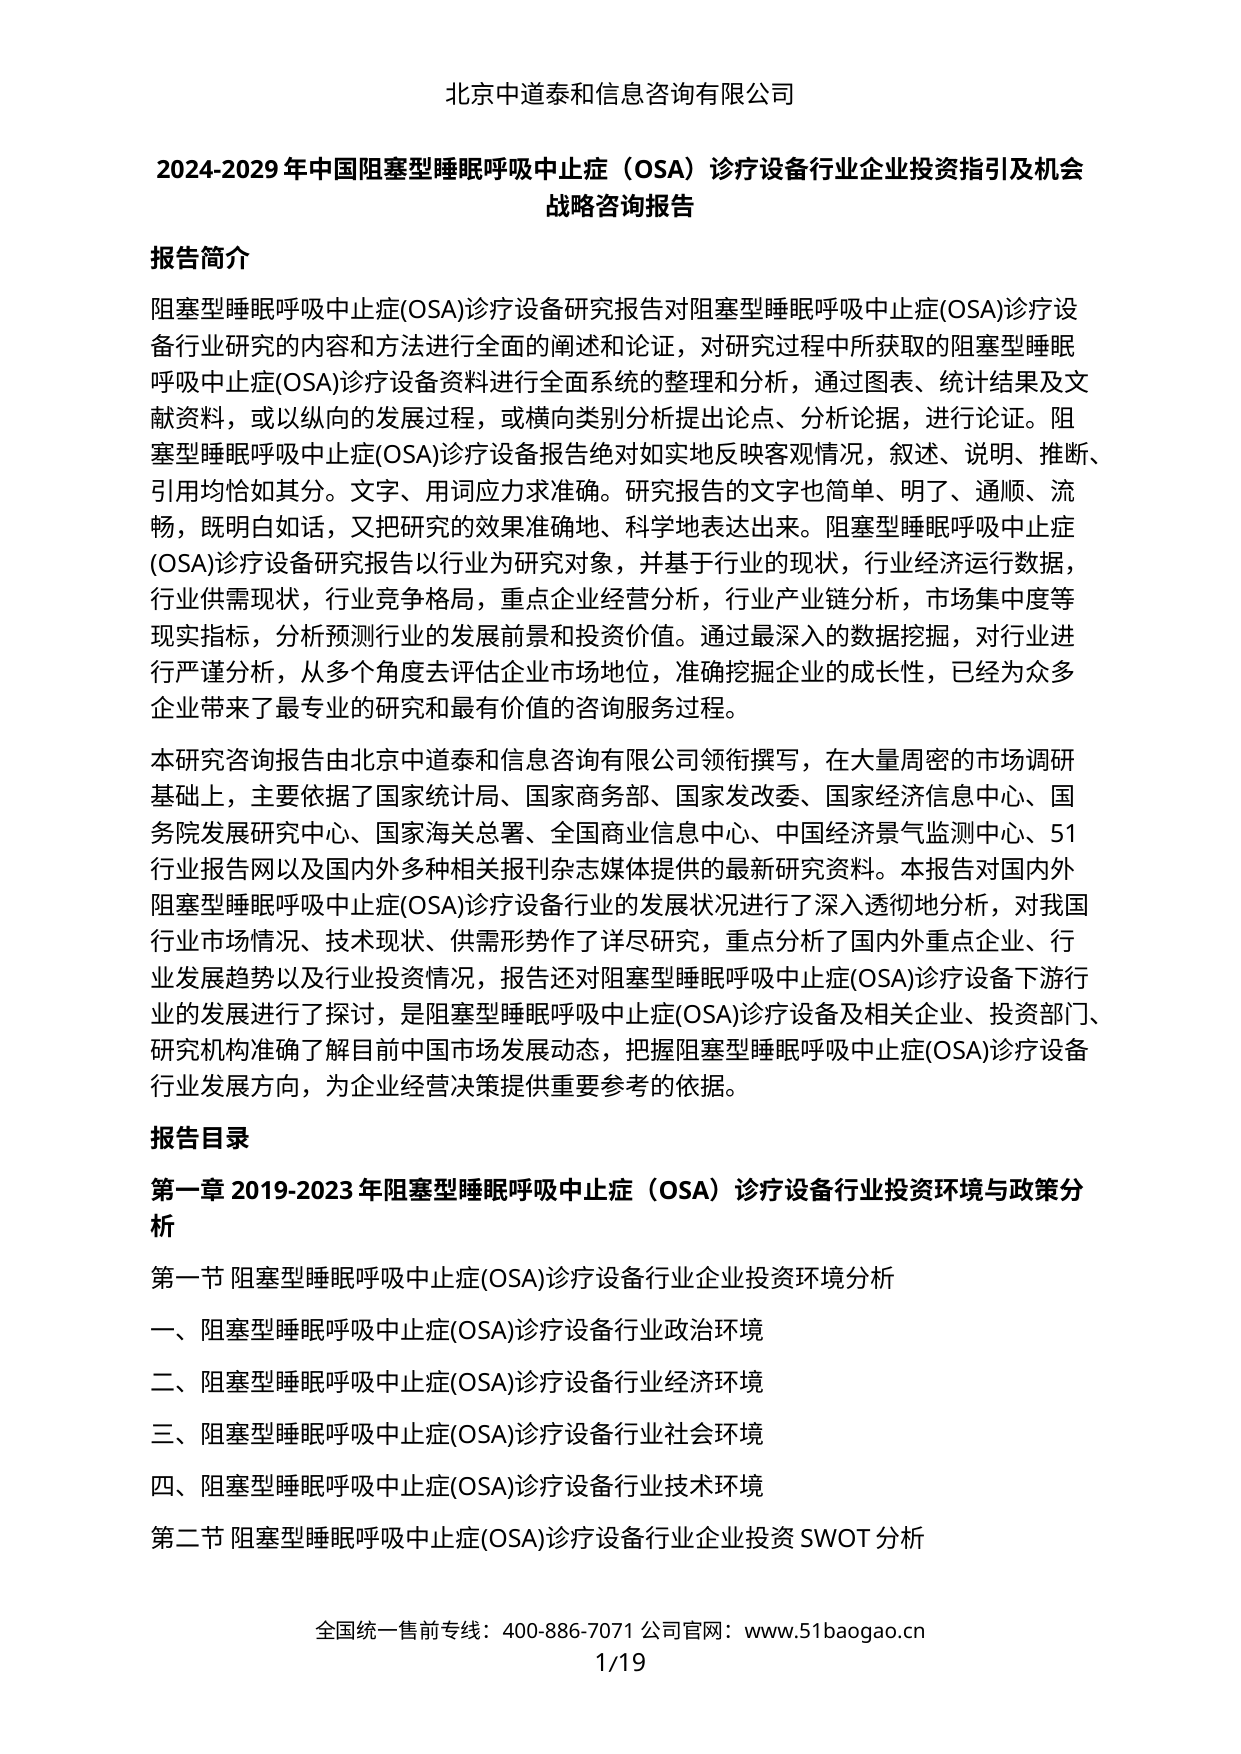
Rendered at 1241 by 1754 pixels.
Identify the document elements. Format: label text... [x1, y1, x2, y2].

text 第一章 2019-2023年阻塞型睡眠呼吸中止症（OSA）诊疗设备行业投资环境与政策分析 [150, 1171, 1090, 1243]
text 报告简介 [150, 238, 1090, 274]
text 第二节 阻塞型睡眠呼吸中止症(OSA)诊疗设备行业企业投资SWOT分析 [150, 1518, 1090, 1554]
text 四、阻塞型睡眠呼吸中止症(OSA)诊疗设备行业技术环境 [150, 1466, 1090, 1502]
text 本研究咨询报告由北京中道泰和信息咨询有限公司领衔撰写，在大量周密的市场调研基础上，主要依据了国家统计局、国家商务部、国家发改委、国家经济信息中心、国务院发展研究中心、国家海关总署、全国商业信息中心、中国经济景气监测中心、51行业报告网以及国内外多种相关报刊杂志媒体提供的最新研究资料。本报告对国内外阻塞型睡眠呼吸中止症(OSA)诊疗设备行业的发展状况进行了深入透彻地分析，对我国行业市场情况、技术现状、供需形势作了详尽研究，重点分析了国内外重点企业、行业发展趋势以及行业投资情况，报告还对阻塞型睡眠呼吸中止症(OSA)诊疗设备下游行业的发展进行了探讨，是阻塞型睡眠呼吸中止症(OSA)诊疗设备及相关企业、投资部门、研究机构准确了解目前中国市场发展动态，把握阻塞型睡眠呼吸中止症(OSA)诊疗设备行业发展方向，为企业经营决策提供重要参考的依据。 [150, 741, 1090, 1103]
text 报告目录 [150, 1119, 1090, 1155]
text 一、阻塞型睡眠呼吸中止症(OSA)诊疗设备行业政治环境 [150, 1311, 1090, 1347]
text 阻塞型睡眠呼吸中止症(OSA)诊疗设备研究报告对阻塞型睡眠呼吸中止症(OSA)诊疗设备行业研究的内容和方法进行全面的阐述和论证，对研究过程中所获取的阻塞型睡眠呼吸中止症(OSA)诊疗设备资料进行全面系统的整理和分析，通过图表、统计结果及文献资料，或以纵向的发展过程，或横向类别分析提出论点、分析论据，进行论证。阻塞型睡眠呼吸中止症(OSA)诊疗设备报告绝对如实地反映客观情况，叙述、说明、推断、引用均恰如其分。文字、用词应力求准确。研究报告的文字也简单、明了、通顺、流畅，既明白如话，又把研究的效果准确地、科学地表达出来。阻塞型睡眠呼吸中止症(OSA)诊疗设备研究报告以行业为研究对象，并基于行业的现状，行业经济运行数据，行业供需现状，行业竞争格局，重点企业经营分析，行业产业链分析，市场集中度等现实指标，分析预测行业的发展前景和投资价值。通过最深入的数据挖掘，对行业进行严谨分析，从多个角度去评估企业市场地位，准确挖掘企业的成长性，已经为众多企业带来了最专业的研究和最有价值的咨询服务过程。 [150, 290, 1090, 725]
text 二、阻塞型睡眠呼吸中止症(OSA)诊疗设备行业经济环境 [150, 1362, 1090, 1399]
text 2024-2029年中国阻塞型睡眠呼吸中止症（OSA）诊疗设备行业企业投资指引及机会战略咨询报告 [150, 150, 1090, 222]
text 三、阻塞型睡眠呼吸中止症(OSA)诊疗设备行业社会环境 [150, 1414, 1090, 1451]
text 第一节 阻塞型睡眠呼吸中止症(OSA)诊疗设备行业企业投资环境分析 [150, 1259, 1090, 1295]
